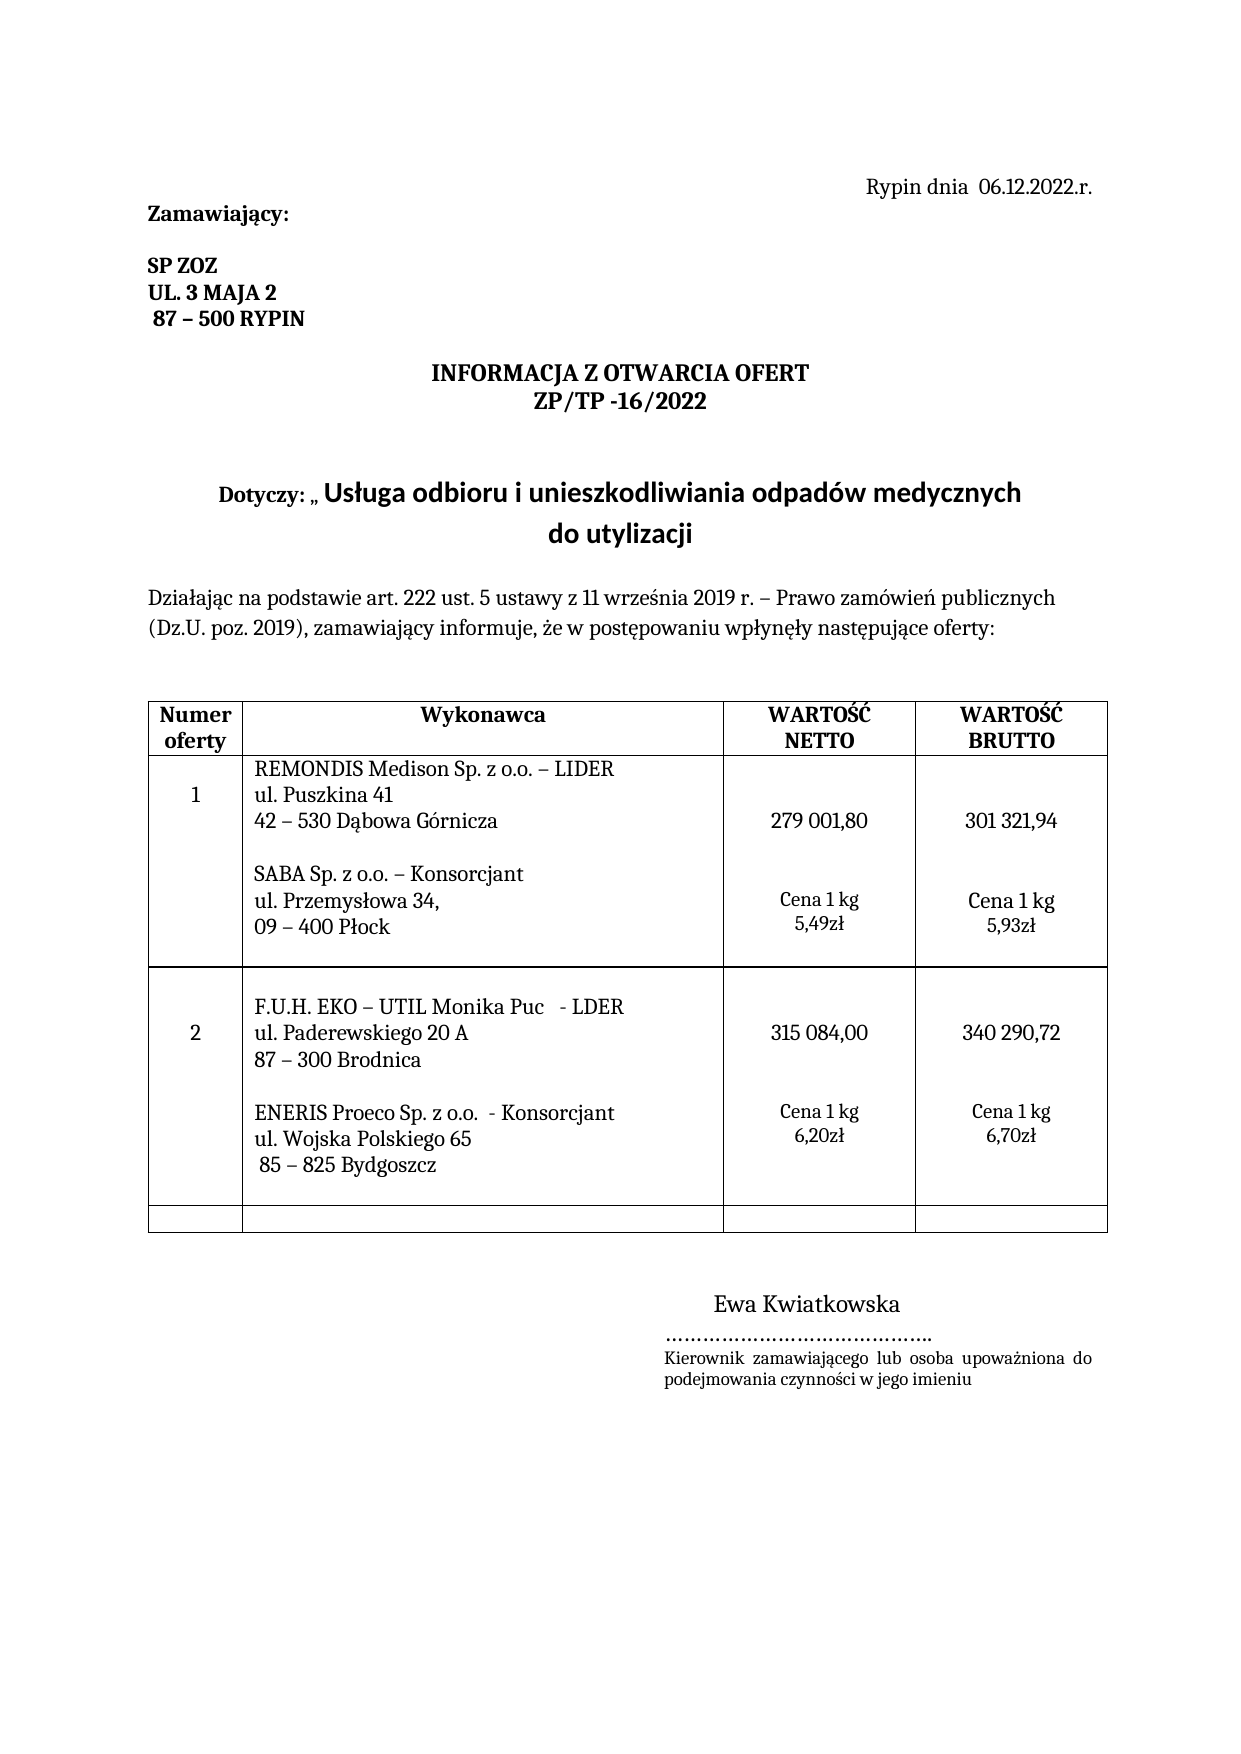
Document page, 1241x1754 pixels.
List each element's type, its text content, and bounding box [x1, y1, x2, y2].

text UL. 3 MAJA 2 [148, 279, 1093, 306]
text Dotyczy: „ Usługa odbioru i unieszkodliwiania odpadów medycznych do utylizacji [148, 474, 1093, 550]
text Rypin dnia 06.12.2022.r. [118, 174, 1093, 200]
table_cell [724, 1206, 915, 1232]
table_cell 340 290,72 Cena 1 kg 6,70zł [916, 968, 1107, 1205]
table_cell REMONDIS Medison Sp. z o.o. – LIDER ul. Puszkina 41 42 – 530 Dąbowa Górnicza SABA Sp. z o.o. – Konsorcjant ul. Przemysłowa 34, 09 – 400 Płock [243, 756, 723, 966]
table_header WARTOŚĆ NETTO [724, 702, 915, 754]
text Kierownik zamawiającego lub osoba upoważniona do podejmowania czynności w jego imieniu [664, 1347, 1093, 1391]
table_cell 315 084,00 Cena 1 kg 6,20zł [724, 968, 915, 1205]
text SP ZOZ [148, 253, 1093, 279]
text ……………………………………. [590, 1319, 1093, 1347]
text 87 – 500 RYPIN [148, 306, 1093, 332]
table_cell [149, 1206, 242, 1232]
table_cell [916, 1206, 1107, 1232]
table_cell [243, 1206, 723, 1232]
table_cell 279 001,80 Cena 1 kg 5,49zł [724, 756, 915, 966]
text Działając na podstawie art. 222 ust. 5 ustawy z 11 września 2019 r. – Prawo zamówień publicznych (Dz.U. poz. 2019), zamawiający informuje, że w postępowaniu wpłynęły następujące oferty: [148, 585, 1093, 641]
table_cell F.U.H. EKO – UTIL Monika Puc - LDER ul. Paderewskiego 20 A 87 – 300 Brodnica ENERIS Proeco Sp. z o.o. - Konsorcjant ul. Wojska Polskiego 65 85 – 825 Bydgoszcz [243, 968, 723, 1205]
table_header WARTOŚĆ BRUTTO [916, 702, 1107, 754]
text INFORMACJA Z OTWARCIA OFERT [148, 358, 1093, 387]
text Ewa Kwiatkowska [148, 1290, 1093, 1319]
table_cell 2 [149, 968, 242, 1205]
table_cell 1 [149, 756, 242, 966]
table_header Wykonawca [243, 702, 723, 754]
text ZP/TP -16/2022 [148, 387, 1093, 416]
table_header Numer oferty [149, 702, 242, 754]
table_cell 301 321,94 Cena 1 kg 5,93zł [916, 756, 1107, 966]
text Zamawiający: [148, 200, 1093, 227]
